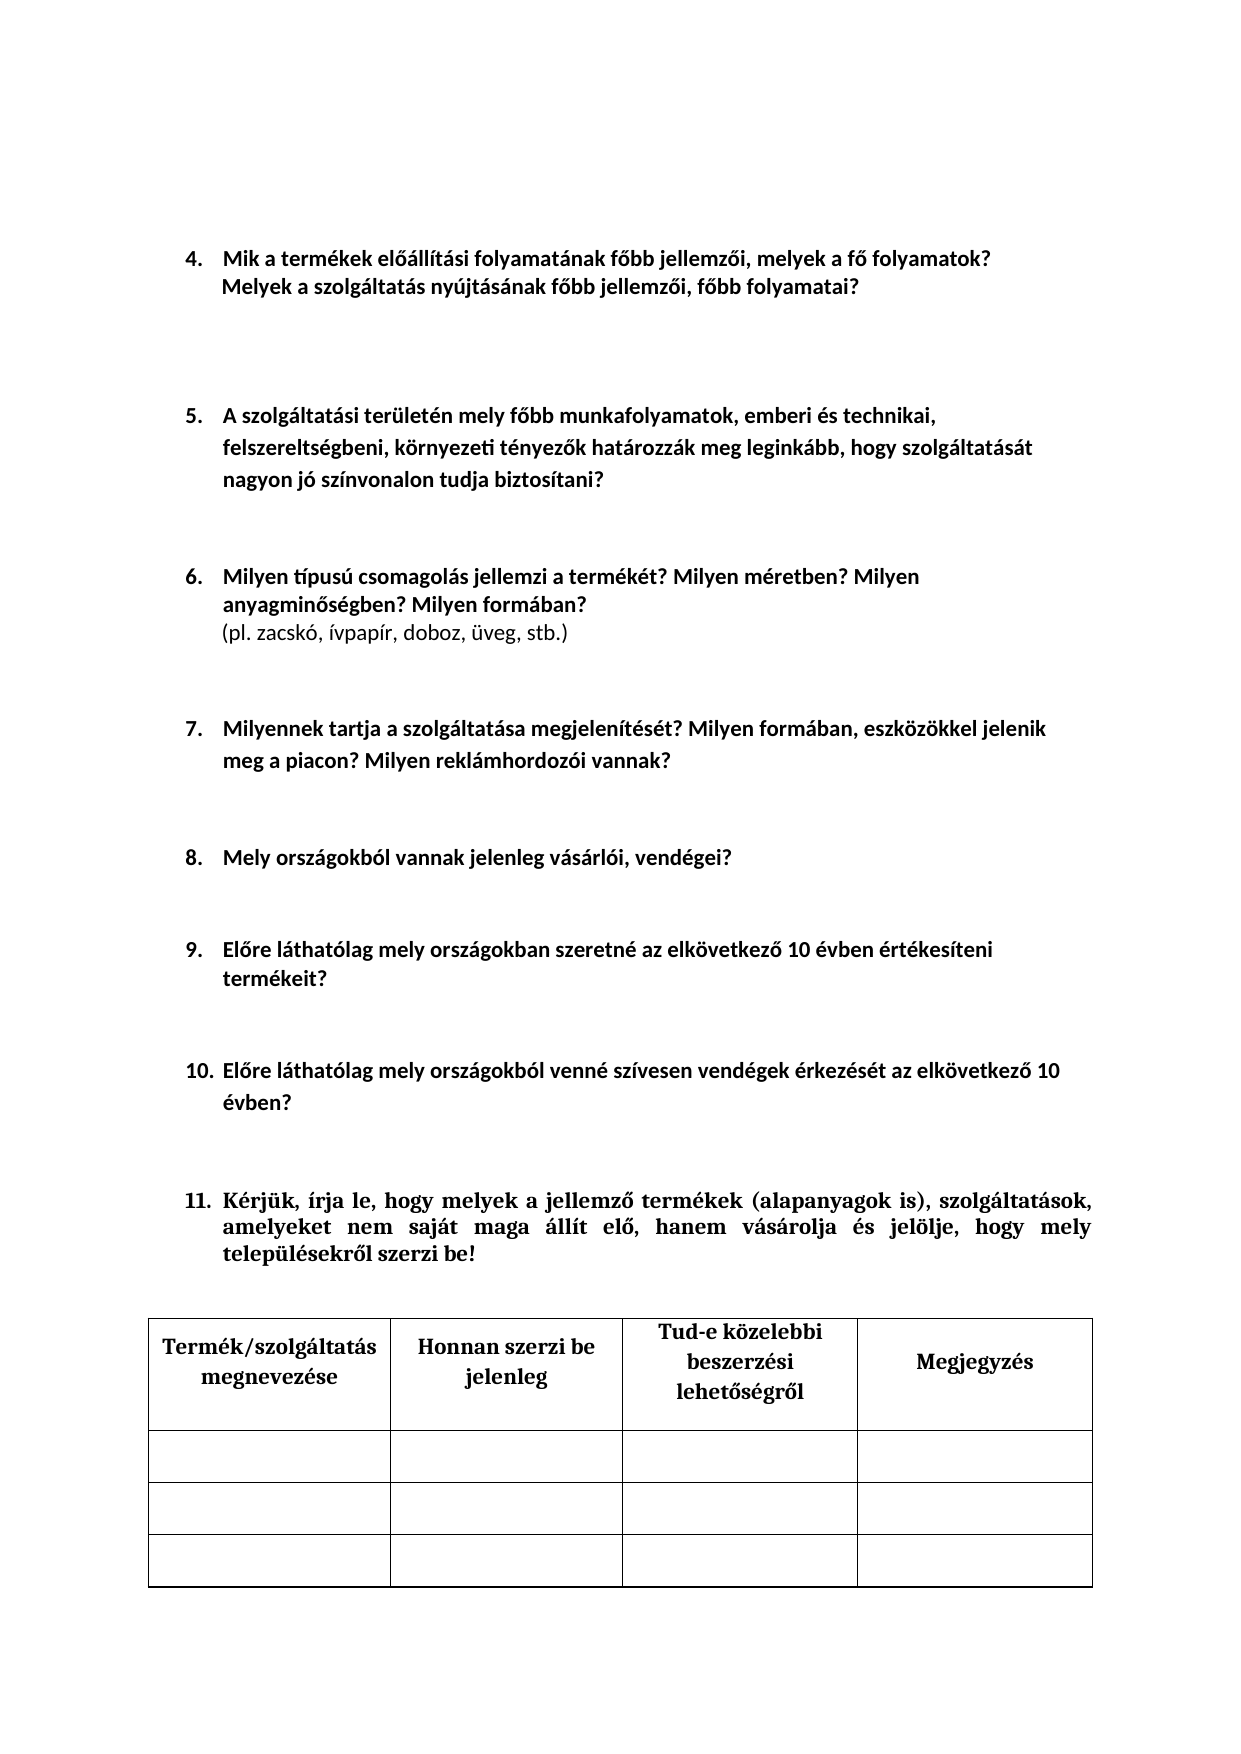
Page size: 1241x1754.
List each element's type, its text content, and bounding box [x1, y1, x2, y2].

table_header Tud-e közelebbi beszerzési lehetőségről [623, 1319, 857, 1430]
table_header Termék/szolgáltatás megnevezése [149, 1319, 390, 1430]
list Előre láthatólag mely országokban szeretné az elkövetkező 10 évben értékesíteni termékeit? [185, 936, 1093, 992]
table_cell [149, 1483, 390, 1534]
table_cell [858, 1535, 1092, 1586]
table_cell [391, 1431, 622, 1482]
list Mely országokból vannak jelenleg vásárlói, vendégei? [185, 843, 1093, 871]
list Mik a termékek előállítási folyamatának főbb jellemzői, melyek a fő folyamatok? [185, 244, 1093, 272]
list Kérjük, írja le, hogy melyek a jellemző termékek (alapanyagok is), szolgáltatások, amelyeket nem saját maga állít elő, hanem vásárolja és jelölje, hogy mely településekről szerzi be! [185, 1188, 1093, 1267]
table_cell [858, 1483, 1092, 1534]
list Milyen típusú csomagolás jellemzi a termékét? Milyen méretben? Milyen anyagminőségben? Milyen formában? [185, 562, 1093, 618]
text Melyek a szolgáltatás nyújtásának főbb jellemzői, főbb folyamatai? [185, 272, 1093, 300]
table_cell [623, 1483, 857, 1534]
text (pl. zacskó, ívpapír, doboz, üveg, stb.) [148, 618, 1093, 646]
table_cell [623, 1535, 857, 1586]
table_header Megjegyzés [858, 1319, 1092, 1430]
table_cell [623, 1431, 857, 1482]
list Előre láthatólag mely országokból venné szívesen vendégek érkezését az elkövetkező 10 évben? [185, 1056, 1093, 1116]
list A szolgáltatási területén mely főbb munkafolyamatok, emberi és technikai, felszereltségbeni, környezeti tényezők határozzák meg leginkább, hogy szolgáltatását nagyon jó színvonalon tudja biztosítani? [185, 401, 1093, 493]
list Milyennek tartja a szolgáltatása megjelenítését? Milyen formában, eszközökkel jelenik meg a piacon? Milyen reklámhordozói vannak? [185, 714, 1093, 775]
table_cell [149, 1535, 390, 1586]
table_header Honnan szerzi be jelenleg [391, 1319, 622, 1430]
table_cell [391, 1483, 622, 1534]
table_cell [858, 1431, 1092, 1482]
table_cell [391, 1535, 622, 1586]
table_cell [149, 1431, 390, 1482]
